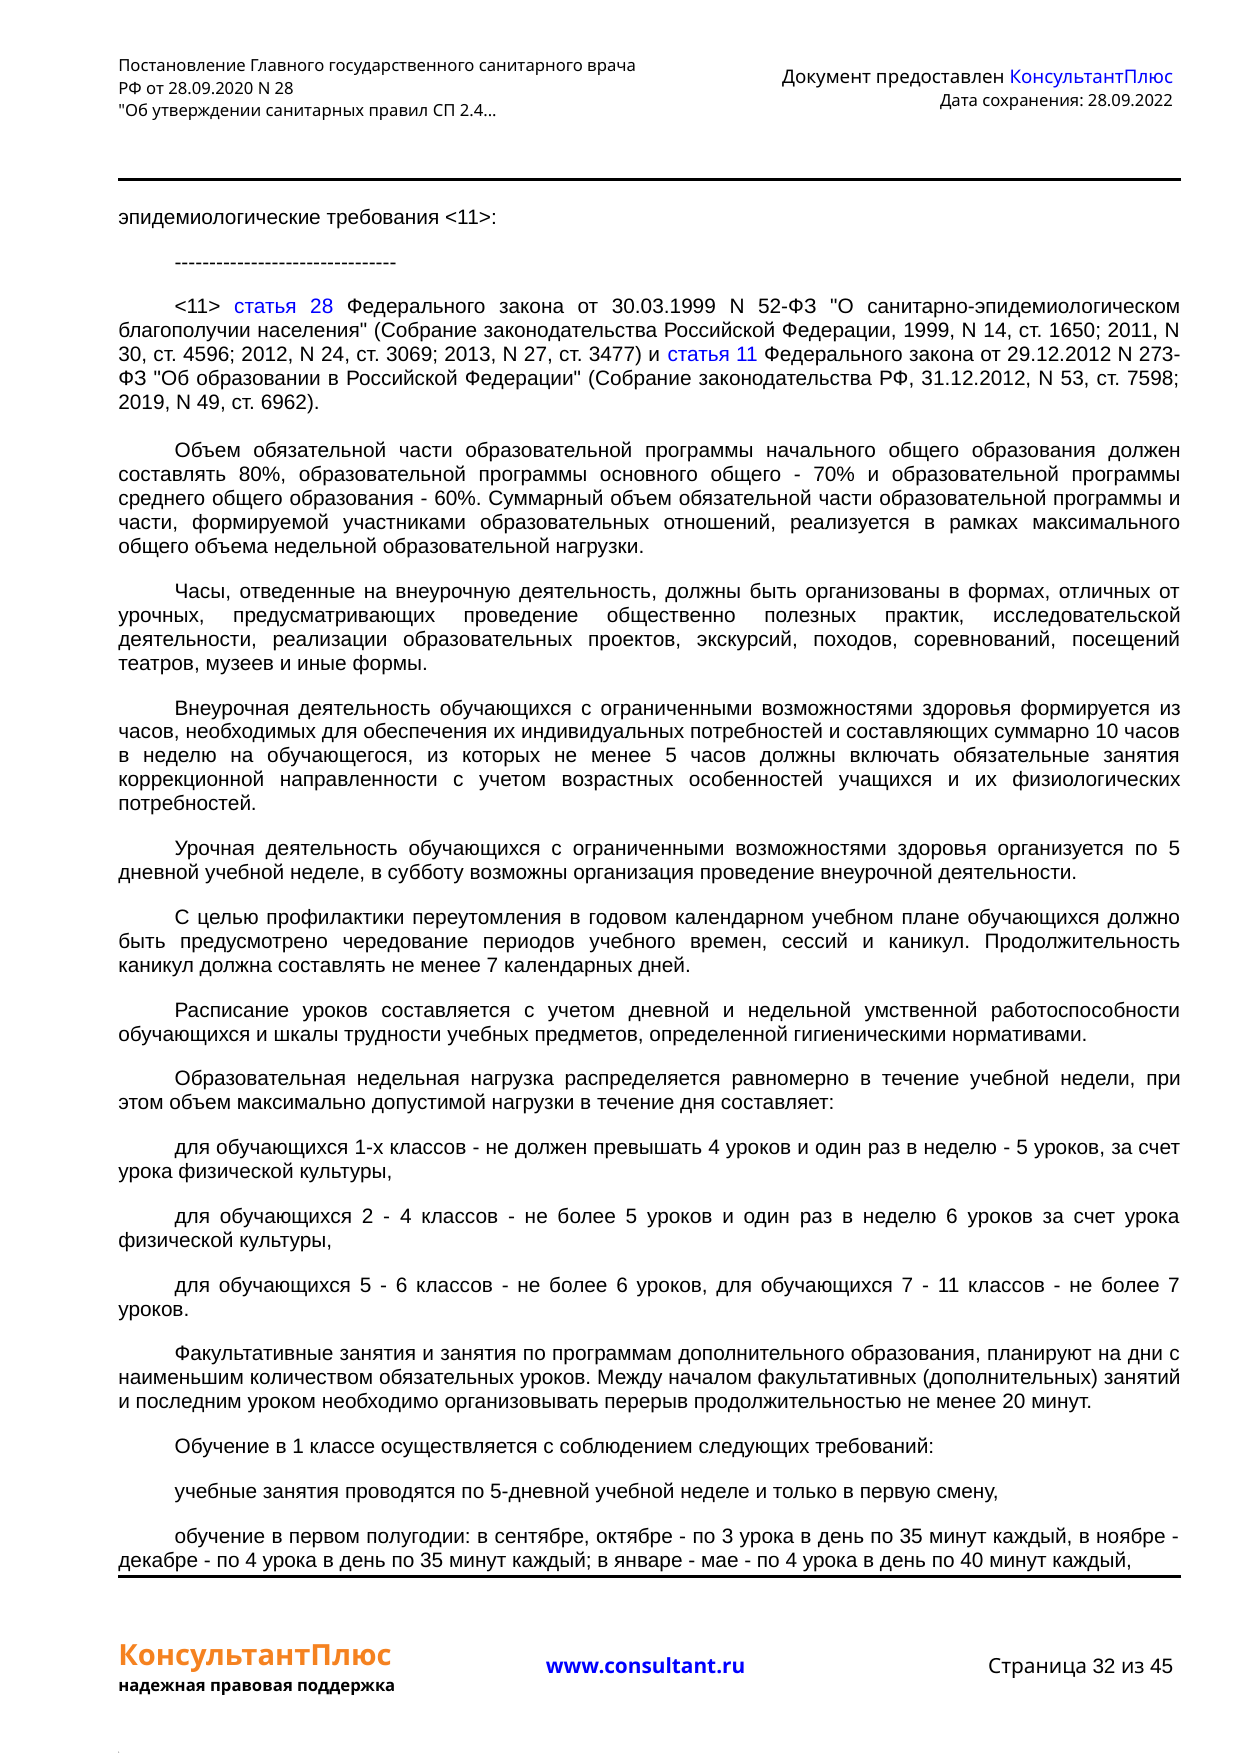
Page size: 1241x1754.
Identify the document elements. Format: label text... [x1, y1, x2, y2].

text обучение в первом полугодии: в сентябре, октябре - по 3 урока в день по 35 минут каждый, в ноябре - декабре - по 4 урока в день по 35 минут каждый; в январе - мае - по 4 урока в день по 40 минут каждый, [118, 1523, 1181, 1571]
text для обучающихся 2 - 4 классов - не более 5 уроков и один раз в неделю 6 уроков за счет урока физической культуры, [118, 1204, 1181, 1252]
text Расписание уроков составляется с учетом дневной и недельной умственной работоспособности обучающихся и шкалы трудности учебных предметов, определенной гигиеническими нормативами. [118, 997, 1181, 1045]
text Часы, отведенные на внеурочную деятельность, должны быть организованы в формах, отличных от урочных, предусматривающих проведение общественно полезных практик, исследовательской деятельности, реализации образовательных проектов, экскурсий, походов, соревнований, посещений театров, музеев и иные формы. [118, 579, 1181, 674]
text Урочная деятельность обучающихся с ограниченными возможностями здоровья организуется по 5 дневной учебной неделе, в субботу возможны организация проведение внеурочной деятельности. [118, 836, 1181, 884]
text Образовательная недельная нагрузка распределяется равномерно в течение учебной недели, при этом объем максимально допустимой нагрузки в течение дня составляет: [118, 1066, 1181, 1114]
text Обучение в 1 классе осуществляется с соблюдением следующих требований: [118, 1434, 1181, 1458]
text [118, 205, 1181, 229]
text Внеурочная деятельность обучающихся с ограниченными возможностями здоровья формируется из часов, необходимых для обеспечения их индивидуальных потребностей и составляющих суммарно 10 часов в неделю на обучающегося, из которых не менее 5 часов должны включать обязательные занятия коррекционной направленности с учетом возрастных особенностей учащихся и их физиологических потребностей. [118, 695, 1181, 815]
text -------------------------------- [118, 249, 1181, 273]
text для обучающихся 5 - 6 классов - не более 6 уроков, для обучающихся 7 - 11 классов - не более 7 уроков. [118, 1272, 1181, 1320]
text учебные занятия проводятся по 5-дневной учебной неделе и только в первую смену, [118, 1479, 1181, 1503]
text Объем обязательной части образовательной программы начального общего образования должен составлять 80%, образовательной программы основного общего - 70% и образовательной программы среднего общего образования - 60%. Суммарный объем обязательной части образовательной программы и части, формируемой участниками образовательных отношений, реализуется в рамках максимального общего объема недельной образовательной нагрузки. [118, 438, 1181, 558]
text <11> статья 28 Федерального закона от 30.03.1999 N 52-ФЗ "О санитарно-эпидемиологическом благополучии населения" (Собрание законодательства Российской Федерации, 1999, N 14, ст. 1650; 2011, N 30, ст. 4596; 2012, N 24, ст. 3069; 2013, N 27, ст. 3477) и статья 11 Федерального закона от 29.12.2012 N 273-ФЗ "Об образовании в Российской Федерации" (Собрание законодательства РФ, 31.12.2012, N 53, ст. 7598; 2019, N 49, ст. 6962). [118, 294, 1181, 414]
text Факультативные занятия и занятия по программам дополнительного образования, планируют на дни с наименьшим количеством обязательных уроков. Между началом факультативных (дополнительных) занятий и последним уроком необходимо организовывать перерыв продолжительностью не менее 20 минут. [118, 1341, 1181, 1413]
text для обучающихся 1-х классов - не должен превышать 4 уроков и один раз в неделю - 5 уроков, за счет урока физической культуры, [118, 1135, 1181, 1183]
text С целью профилактики переутомления в годовом календарном учебном плане обучающихся должно быть предусмотрено чередование периодов учебного времен, сессий и каникул. Продолжительность каникул должна составлять не менее 7 календарных дней. [118, 905, 1181, 977]
